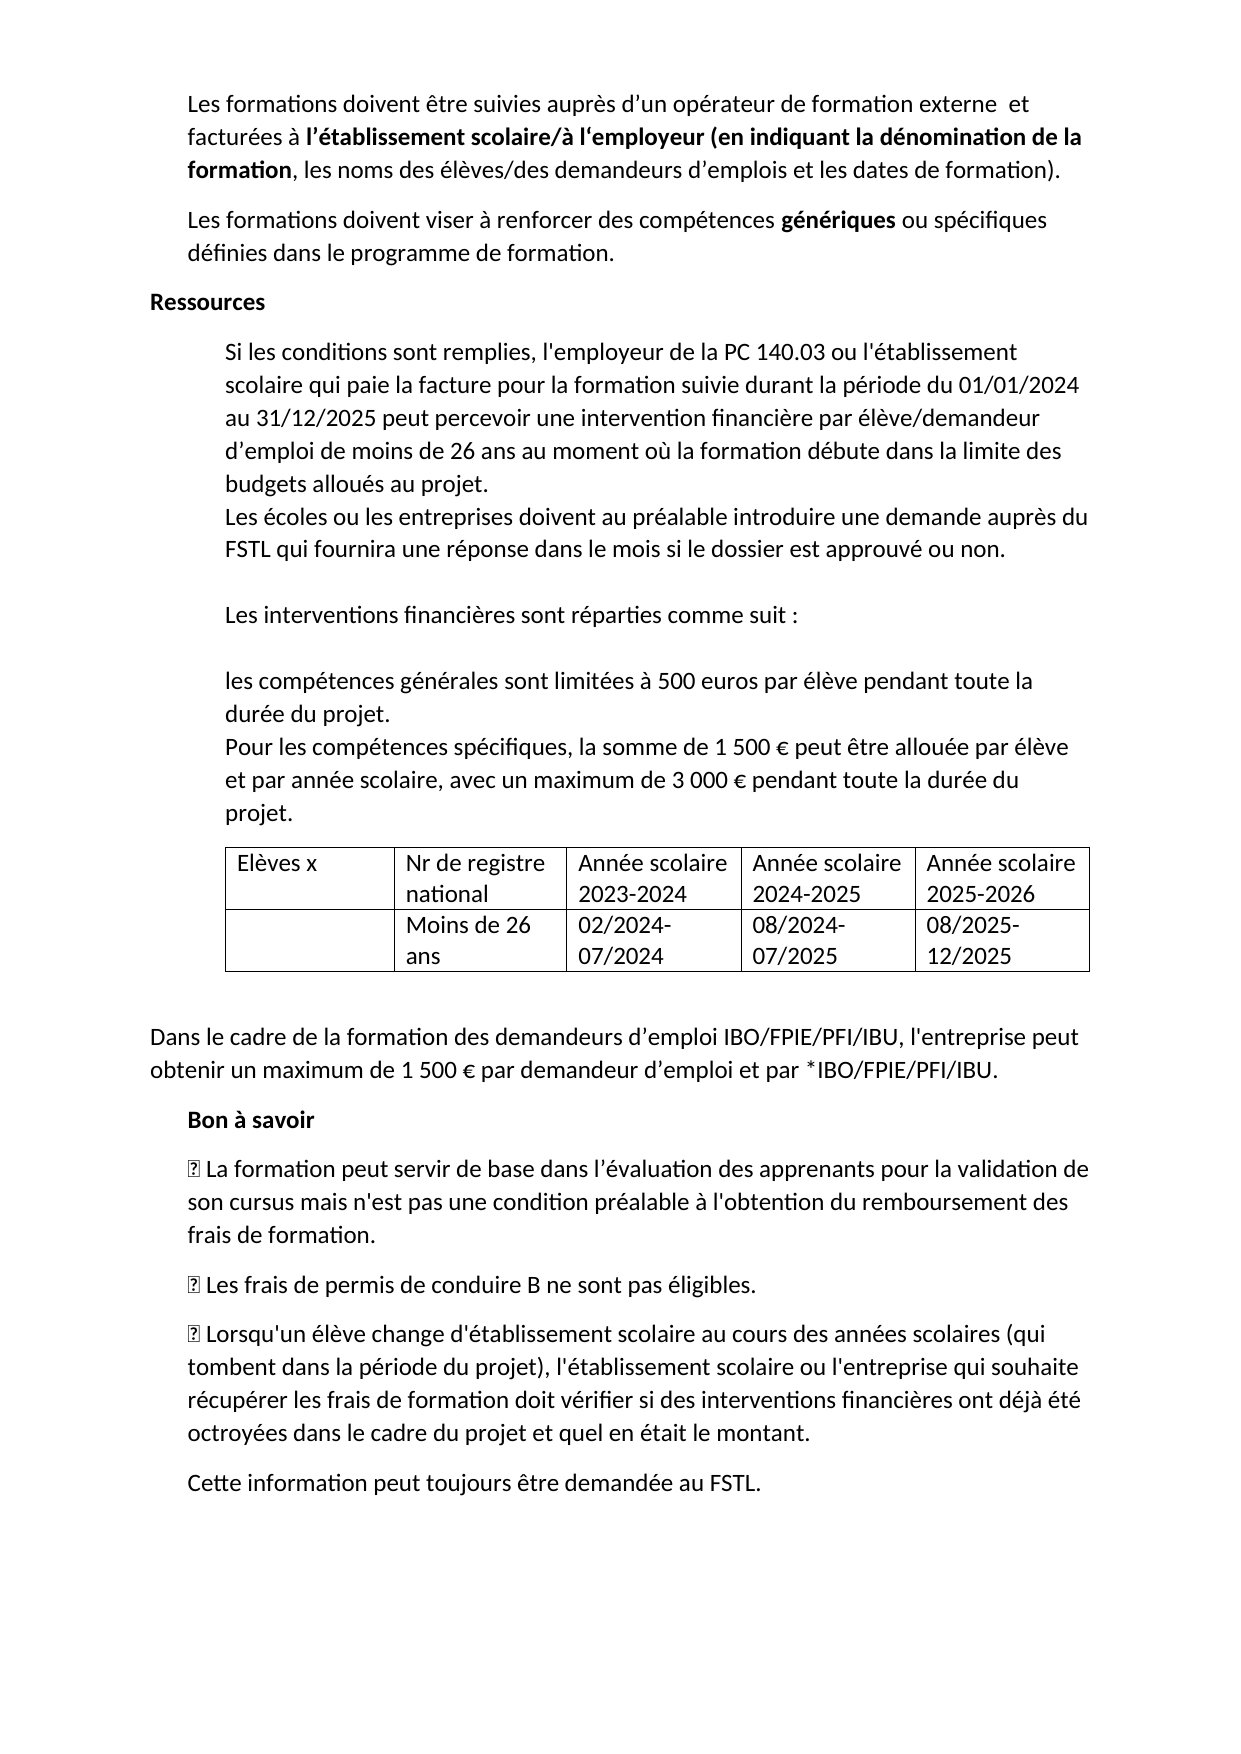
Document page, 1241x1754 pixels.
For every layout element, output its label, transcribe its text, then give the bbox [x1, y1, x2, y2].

table_cell Moins de 26 ans [395, 910, 566, 971]
text  Les frais de permis de conduire B ne sont pas éligibles. [187, 1269, 1090, 1299]
text Dans le cadre de la formation des demandeurs d’emploi IBO/FPIE/PFI/IBU, l'entreprise peut obtenir un maximum de 1 500 € par demandeur d’emploi et par *IBO/FPIE/PFI/IBU. [150, 1021, 1090, 1085]
text Ressources [150, 287, 1090, 317]
table_header Année scolaire 2025-2026 [916, 848, 1089, 909]
table_header Nr de registre national [395, 848, 566, 909]
text  Lorsqu'un élève change d'établissement scolaire au cours des années scolaires (qui tombent dans la période du projet), l'établissement scolaire ou l'entreprise qui souhaite récupérer les frais de formation doit vérifier si des interventions financières ont déjà été octroyées dans le cadre du projet et quel en était le montant. [187, 1318, 1090, 1448]
text  La formation peut servir de base dans l’évaluation des apprenants pour la validation de son cursus mais n'est pas une condition préalable à l'obtention du remboursement des frais de formation. [187, 1153, 1090, 1250]
list les compétences générales sont limitées à 500 euros par élève pendant toute la durée du projet. [225, 665, 1090, 729]
list Pour les compétences spécifiques, la somme de 1 500 € peut être allouée par élève et par année scolaire, avec un maximum de 3 000 € pendant toute la durée du projet. [225, 731, 1090, 827]
list Si les conditions sont remplies, l'employeur de la PC 140.03 ou l'établissement scolaire qui paie la facture pour la formation suivie durant la période du 01/01/2024 au 31/12/2025 peut percevoir une intervention financière par élève/demandeur d’emploi de moins de 26 ans au moment où la formation débute dans la limite des budgets alloués au projet. [225, 336, 1090, 498]
list Les interventions financières sont réparties comme suit : [225, 599, 1090, 630]
text Cette information peut toujours être demandée au FSTL. [187, 1467, 1090, 1497]
text Les formations doivent être suivies auprès d’un opérateur de formation externe et facturées à l’établissement scolaire/à l‘employeur (en indiquant la dénomination de la formation, les noms des élèves/des demandeurs d’emplois et les dates de formation). [187, 89, 1090, 185]
list Les écoles ou les entreprises doivent au préalable introduire une demande auprès du FSTL qui fournira une réponse dans le mois si le dossier est approuvé ou non. [225, 501, 1090, 564]
table_cell 08/2024-07/2025 [742, 910, 915, 971]
table_header Année scolaire 2023-2024 [567, 848, 741, 909]
table_cell 08/2025-12/2025 [916, 910, 1089, 971]
text Bon à savoir [187, 1104, 1090, 1134]
table_cell 02/2024-07/2024 [567, 910, 741, 971]
table_cell [226, 910, 394, 971]
table_header Année scolaire 2024-2025 [742, 848, 915, 909]
text Les formations doivent viser à renforcer des compétences génériques ou spécifiques définies dans le programme de formation. [187, 204, 1090, 267]
table_header Elèves x [226, 848, 394, 909]
